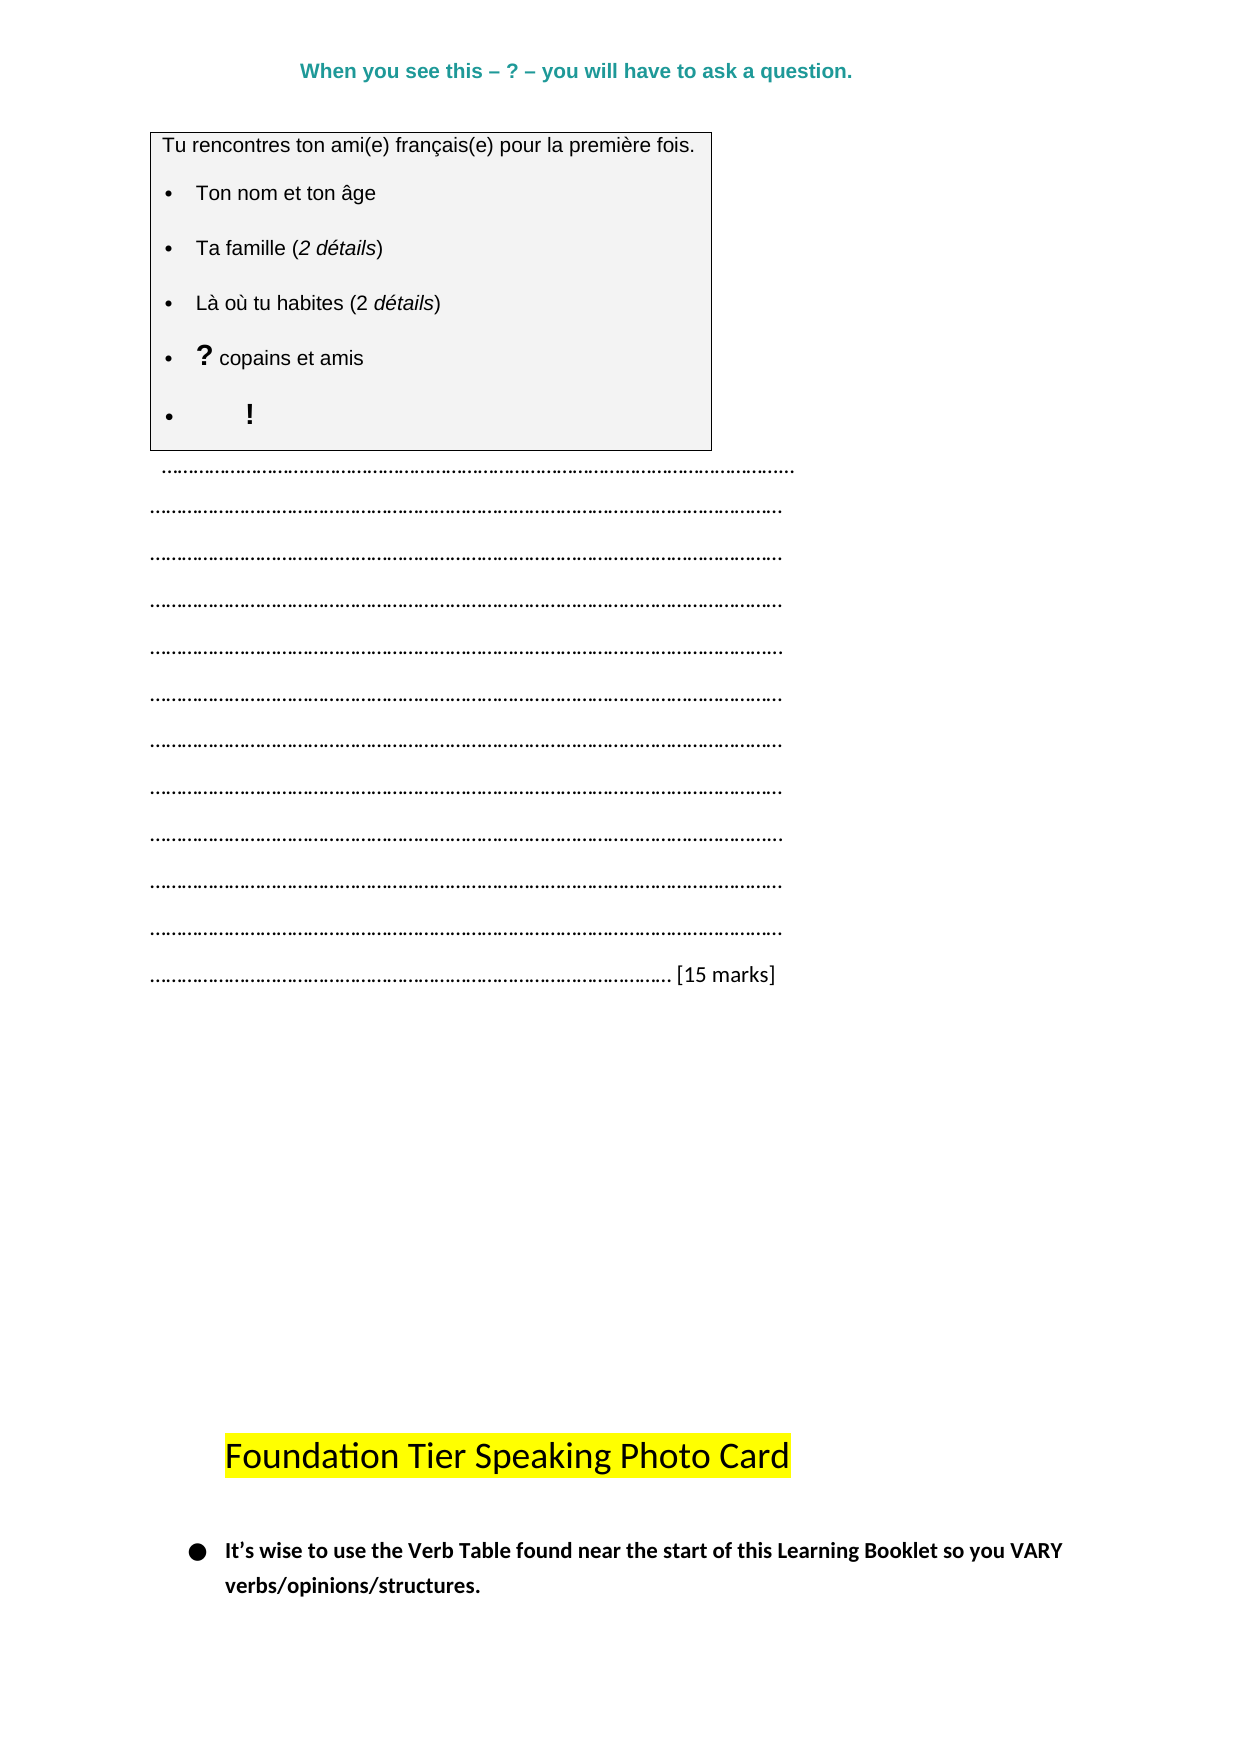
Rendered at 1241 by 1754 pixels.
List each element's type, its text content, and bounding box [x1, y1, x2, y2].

text ………………………………………………………………………………………………………… [150, 679, 1090, 707]
text ………………………………………………………………………………………………………... [150, 451, 1090, 479]
table_header Tu rencontres ton ami(e) français(e) pour la première fois. ∙ Ton nom et ton âge ∙ Ta famille (2 détails) ∙ Là où tu habites (2 détails) ∙ ? copains et amis ∙ ! [151, 133, 711, 450]
text Foundation Tier Speaking Photo Card [225, 1432, 1090, 1478]
text ………………………………………………………………………………………………………… [150, 585, 1090, 613]
text ……………………………………………………………………………………… [15 marks] [150, 960, 1090, 988]
text ………………………………………………………………………………………………………... [150, 819, 1090, 847]
text verbs/opinions/structures. [225, 1571, 1090, 1599]
text When you see this – ? – you will have to ask a question. [194, 59, 1090, 83]
list It’s wise to use the Verb Table found near the start of this Learning Booklet so you VARY [187, 1524, 1090, 1571]
text ………………………………………………………………………………………………………… [150, 866, 1090, 894]
text ………………………………………………………………………………………………………… [150, 538, 1090, 566]
text ………………………………………………………………………………………………………... [150, 632, 1090, 660]
text ………………………………………………………………………………………………………… [150, 726, 1090, 754]
text ………………………………………………………………………………………………………… [150, 913, 1090, 941]
text ………………………………………………………………………………………………………… [150, 491, 1090, 519]
text ………………………………………………………………………………………………………… [150, 772, 1090, 801]
